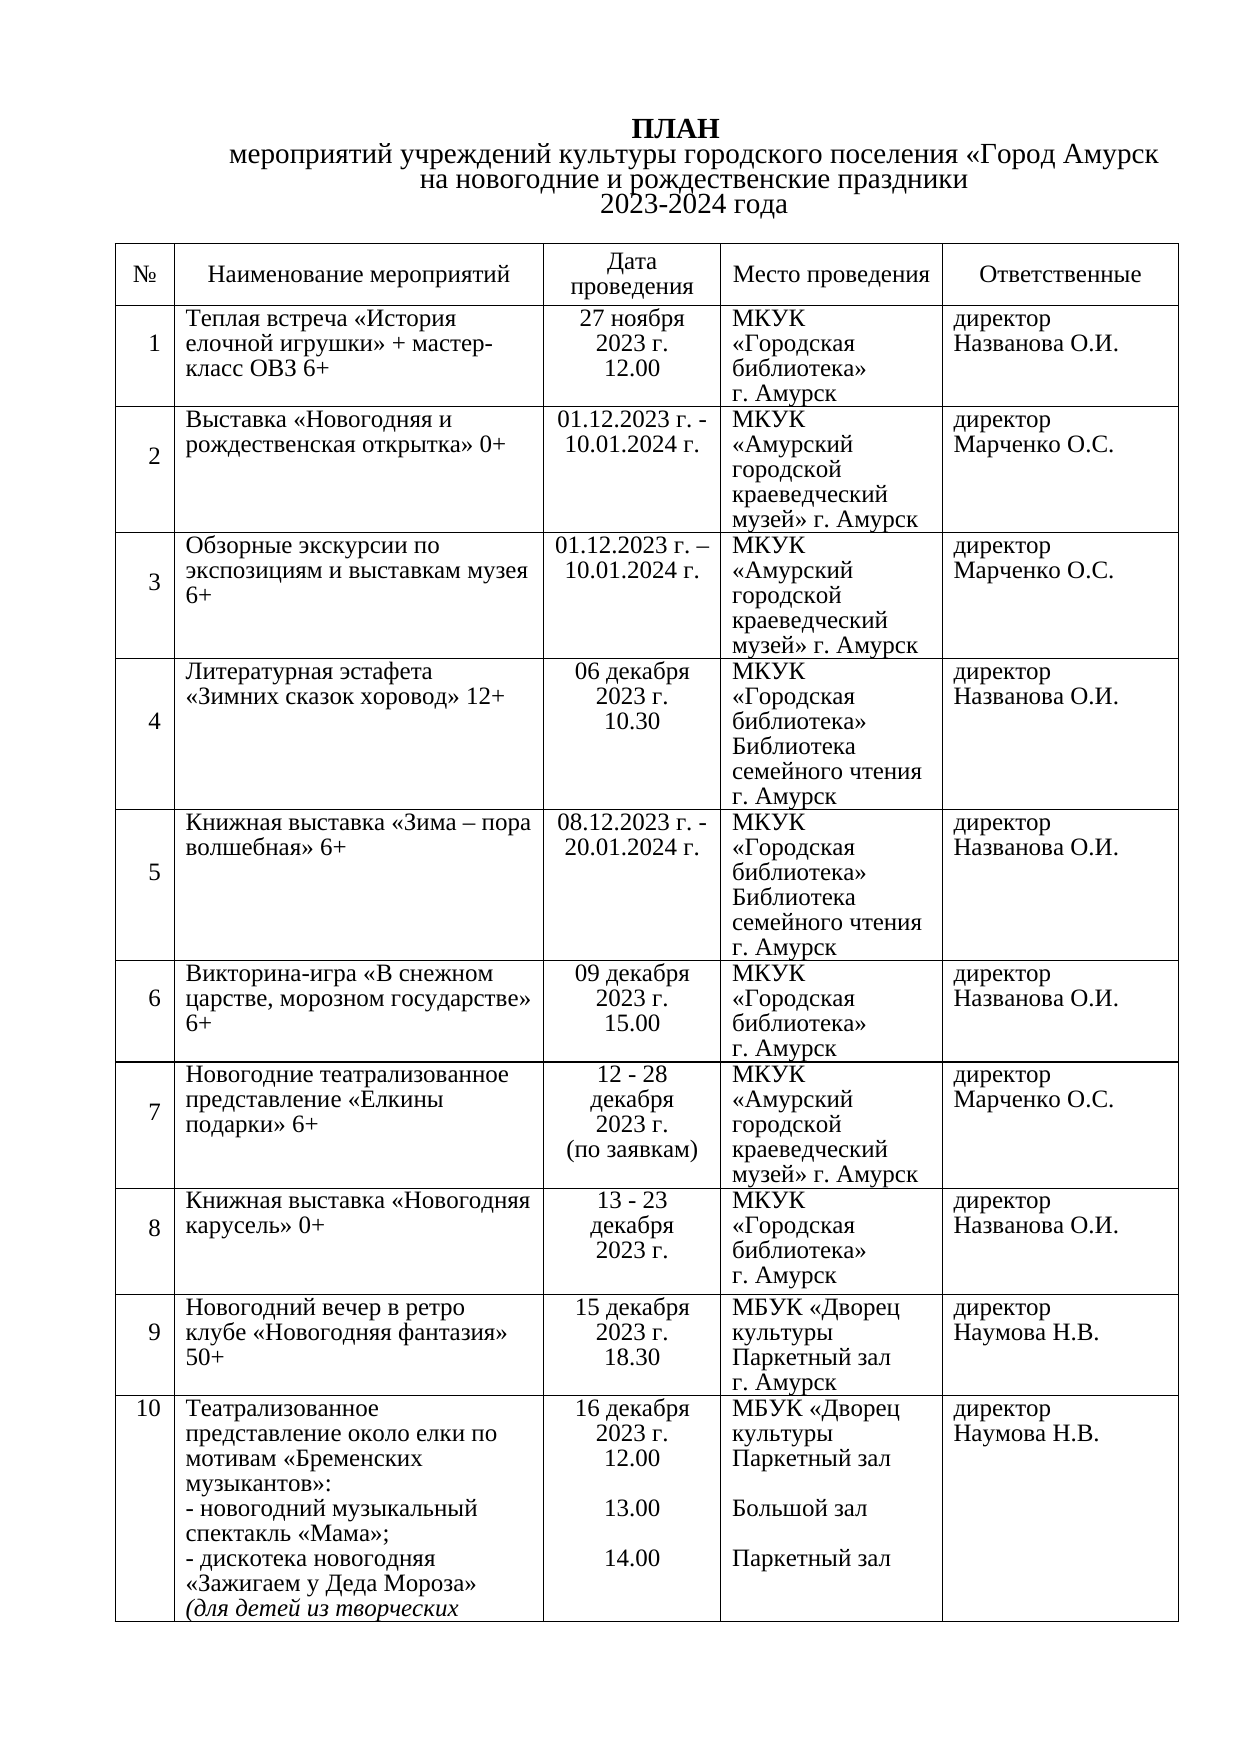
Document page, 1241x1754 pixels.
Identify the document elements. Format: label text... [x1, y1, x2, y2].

table_cell 15 декабря 2023 г. 18.30 [544, 1295, 720, 1395]
table_cell [116, 407, 174, 532]
table_cell МКУК «Городская библиотека» г. Амурск [721, 961, 942, 1061]
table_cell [175, 1396, 543, 1621]
table_cell директор Названова О.И. [943, 1189, 1178, 1294]
table_cell 08.12.2023 г. -20.01.2024 г. [544, 810, 720, 960]
table_cell 13 - 23 декабря 2023 г. [544, 1189, 720, 1294]
table_cell Викторина-игра «В снежном царстве, морозном государстве» 6+ [175, 961, 543, 1061]
table_cell 12 - 28 декабря 2023 г. (по заявкам) [544, 1063, 720, 1187]
text ПЛАН [188, 118, 1163, 143]
table_cell Книжная выставка «Зима – пора волшебная» 6+ [175, 810, 543, 960]
text 2023-2024 года [207, 193, 1181, 218]
table_cell [116, 961, 174, 1061]
table_cell МКУК «Городская библиотека» Библиотека семейного чтения г. Амурск [721, 810, 942, 960]
table_cell директор Названова О.И. [943, 659, 1178, 809]
table_cell [116, 1396, 174, 1621]
table_header Наименование мероприятий [175, 244, 543, 305]
table_cell Обзорные экскурсии по экспозициям и выставкам музея 6+ [175, 533, 543, 658]
table_cell Новогодний вечер в ретро клубе «Новогодняя фантазия» 50+ [175, 1295, 543, 1395]
table_cell МКУК «Амурский городской краеведческий музей» г. Амурск [721, 533, 942, 658]
table_cell [116, 810, 174, 960]
table_header № [116, 244, 174, 305]
table_cell директор Наумова Н.В. [943, 1295, 1178, 1395]
table_cell директор Марченко О.С. [943, 533, 1178, 658]
table_cell директор Марченко О.С. [943, 1063, 1178, 1187]
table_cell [544, 1396, 720, 1621]
table_header Место проведения [721, 244, 942, 305]
table_cell директор Марченко О.С. [943, 407, 1178, 532]
table_cell МКУК «Амурский городской краеведческий музей» г. Амурск [721, 1063, 942, 1187]
table_cell 01.12.2023 г. - 10.01.2024 г. [544, 407, 720, 532]
table_cell МКУК «Городская библиотека» г. Амурск [721, 306, 942, 406]
table_cell [116, 659, 174, 809]
table_cell Книжная выставка «Новогодняя карусель» 0+ [175, 1189, 543, 1294]
table_cell 09 декабря 2023 г. 15.00 [544, 961, 720, 1061]
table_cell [721, 1396, 942, 1621]
table_cell МКУК «Амурский городской краеведческий музей» г. Амурск [721, 407, 942, 532]
text на новогодние и рождественские праздники [207, 168, 1181, 193]
table_cell [116, 306, 174, 406]
table_cell [116, 1295, 174, 1395]
table_cell директор Названова О.И. [943, 810, 1178, 960]
table_cell директор Названова О.И. [943, 961, 1178, 1061]
table_cell МКУК «Городская библиотека» Библиотека семейного чтения г. Амурск [721, 659, 942, 809]
table_cell МКУК «Городская библиотека» г. Амурск [721, 1189, 942, 1294]
table_cell Литературная эстафета «Зимних сказок хоровод» 12+ [175, 659, 543, 809]
table_cell МБУК «Дворец культуры Паркетный зал г. Амурск [721, 1295, 942, 1395]
table_cell 01.12.2023 г. – 10.01.2024 г. [544, 533, 720, 658]
table_cell [116, 1063, 174, 1187]
table_header Ответственные [943, 244, 1178, 305]
table_cell директор Названова О.И. [943, 306, 1178, 406]
table_cell Новогодние театрализованное представление «Елкины подарки» 6+ [175, 1063, 543, 1187]
table_cell Теплая встреча «История елочной игрушки» + мастер-класс ОВЗ 6+ [175, 306, 543, 406]
table_cell Выставка «Новогодняя и рождественская открытка» 0+ [175, 407, 543, 532]
table_header Дата проведения [544, 244, 720, 305]
table_cell 27 ноября 2023 г. 12.00 [544, 306, 720, 406]
text мероприятий учреждений культуры городского поселения «Город Амурск [207, 143, 1181, 168]
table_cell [943, 1396, 1178, 1621]
table_cell [116, 1189, 174, 1294]
table_cell 06 декабря 2023 г. 10.30 [544, 659, 720, 809]
table_cell [116, 533, 174, 658]
